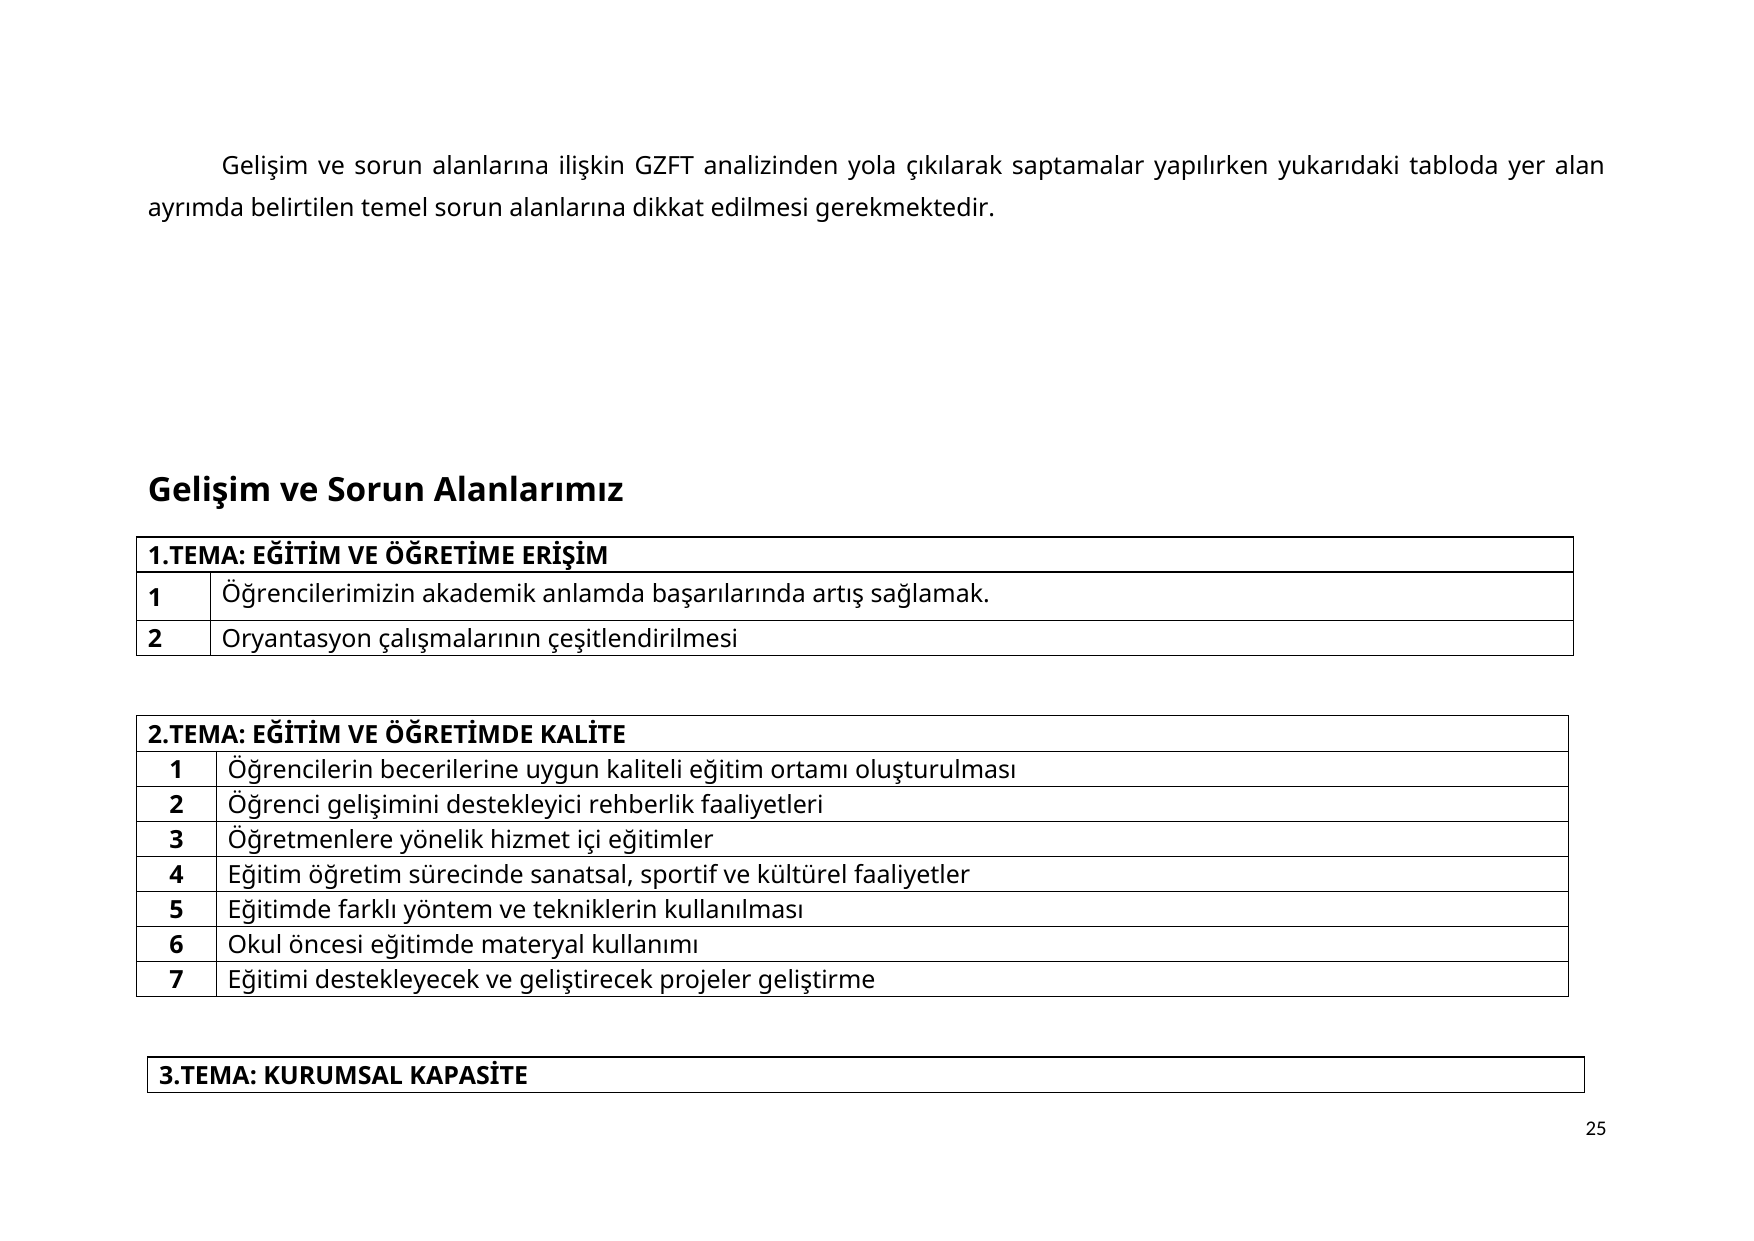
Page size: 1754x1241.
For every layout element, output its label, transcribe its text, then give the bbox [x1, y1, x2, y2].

table_cell 2 [137, 787, 216, 821]
table_cell 7 [137, 962, 216, 996]
table_cell 6 [137, 927, 216, 961]
table_cell 1 [137, 573, 210, 620]
subtitle Gelişim ve Sorun Alanlarımız [148, 466, 1606, 511]
table_cell Öğrencilerimizin akademik anlamda başarılarında artış sağlamak. [211, 573, 1573, 620]
table_cell Öğrencilerin becerilerine uygun kaliteli eğitim ortamı oluşturulması [217, 752, 1568, 786]
table_header 1.TEMA: EĞİTİM VE ÖĞRETİME ERİŞİM [137, 538, 1573, 571]
table_cell 4 [137, 857, 216, 891]
table_cell Eğitimde farklı yöntem ve tekniklerin kullanılması [217, 892, 1568, 926]
table_cell Öğrenci gelişimini destekleyici rehberlik faaliyetleri [217, 787, 1568, 821]
table_cell Öğretmenlere yönelik hizmet içi eğitimler [217, 822, 1568, 856]
table_cell Okul öncesi eğitimde materyal kullanımı [217, 927, 1568, 961]
table_header 2.TEMA: EĞİTİM VE ÖĞRETİMDE KALİTE [137, 716, 1568, 751]
table_cell Eğitimi destekleyecek ve geliştirecek projeler geliştirme [217, 962, 1568, 996]
table_cell 3 [137, 822, 216, 856]
table_cell 2 [137, 621, 210, 655]
table_cell Eğitim öğretim sürecinde sanatsal, sportif ve kültürel faaliyetler [217, 857, 1568, 891]
table_header 3.TEMA: KURUMSAL KAPASİTE [148, 1058, 1584, 1092]
table_cell 5 [137, 892, 216, 926]
text Gelişim ve sorun alanlarına ilişkin GZFT analizinden yola çıkılarak saptamalar yapılırken yukarıdaki tabloda yer alan ayrımda belirtilen temel sorun alanlarına dikkat edilmesi gerekmektedir. [148, 148, 1606, 224]
table_cell Oryantasyon çalışmalarının çeşitlendirilmesi [211, 621, 1573, 655]
table_cell 1 [137, 752, 216, 786]
